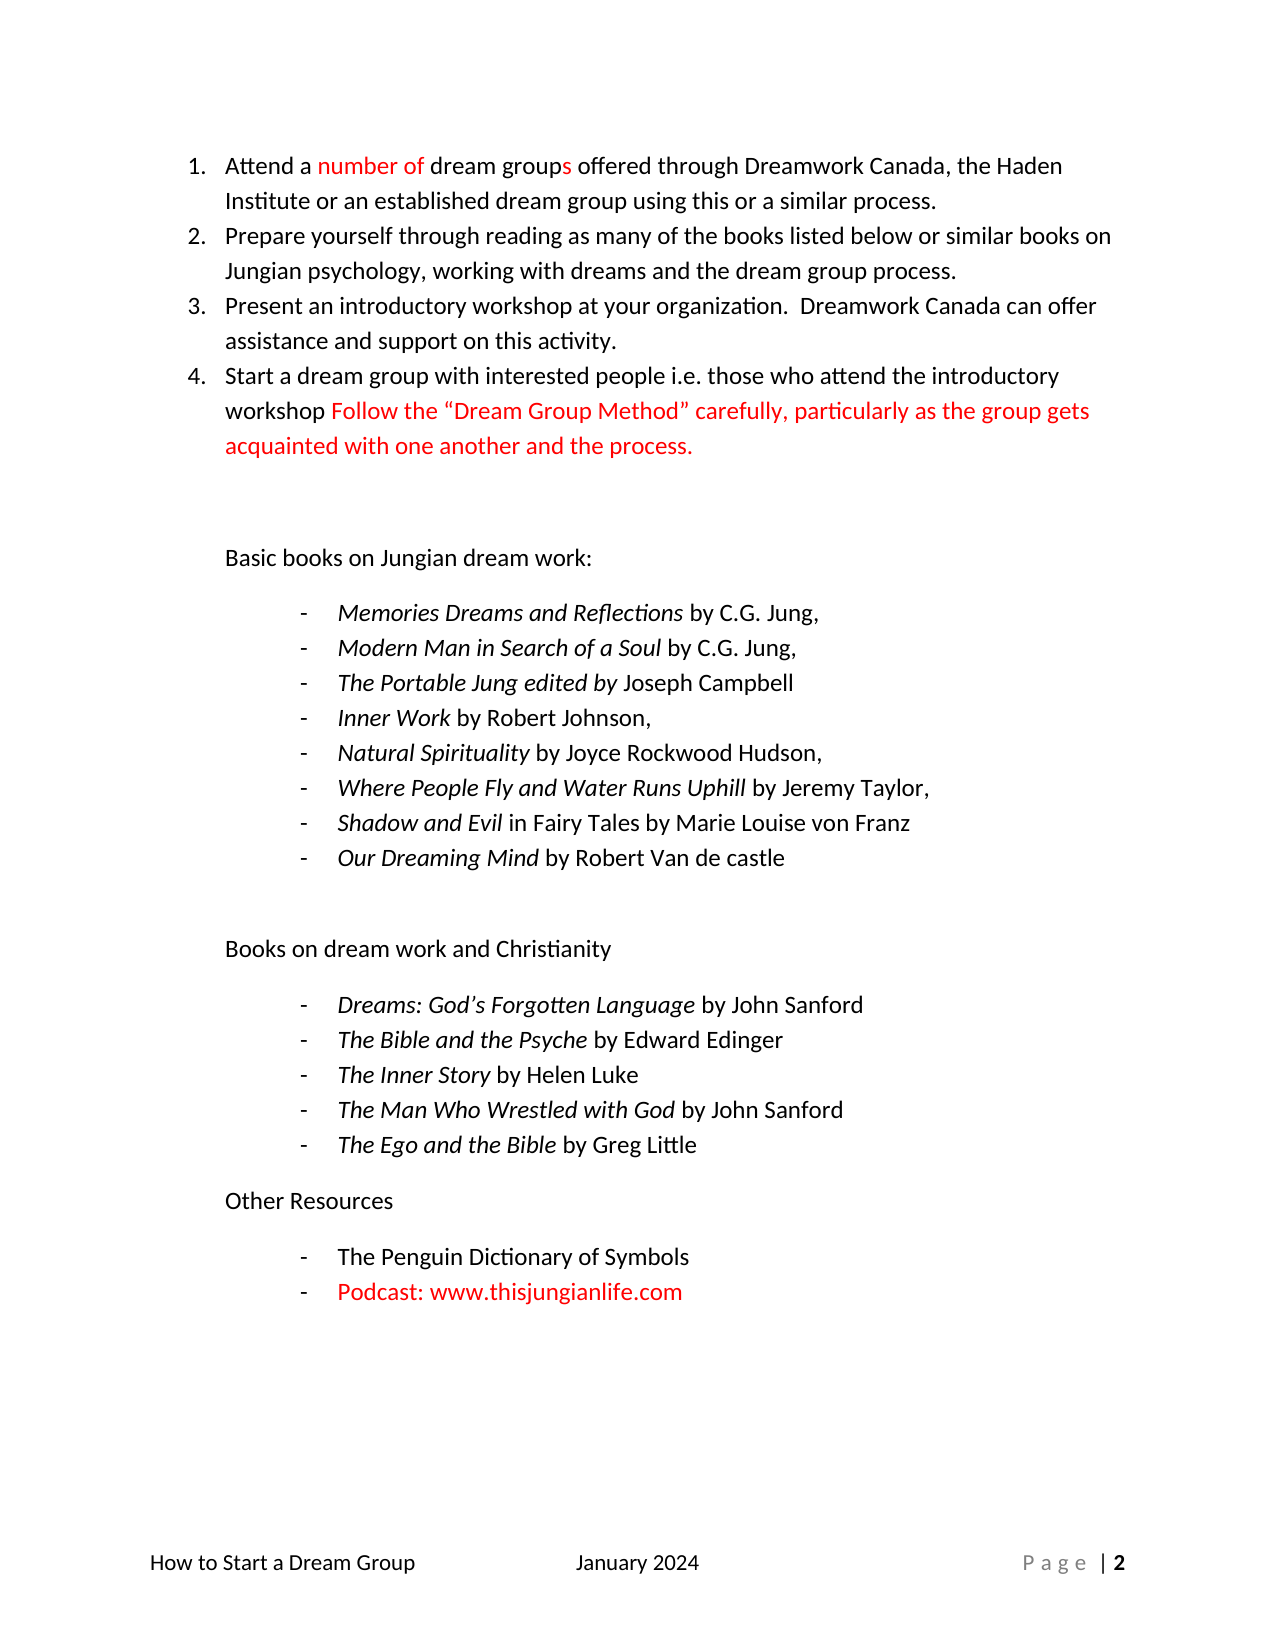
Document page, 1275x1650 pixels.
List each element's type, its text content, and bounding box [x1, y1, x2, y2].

list The Bible and the Psyche by Edward Edinger [300, 1024, 1125, 1055]
list The Inner Story by Helen Luke [300, 1059, 1125, 1090]
text Other Resources [150, 1185, 1125, 1216]
list Dreams: God’s Forgotten Language by John Sanford [300, 989, 1125, 1020]
list Our Dreaming Mind by Robert Van de castle [300, 842, 1125, 873]
list Where People Fly and Water Runs Uphill by Jeremy Taylor, [300, 772, 1125, 803]
list Start a dream group with interested people i.e. those who attend the introductory workshop Follow the “Dream Group Method” carefully, particularly as the group gets acquainted with one another and the process. [187, 360, 1125, 461]
list Present an introductory workshop at your organization. Dreamwork Canada can offer assistance and support on this activity. [187, 290, 1125, 356]
list Prepare yourself through reading as many of the books listed below or similar books on Jungian psychology, working with dreams and the dream group process. [187, 220, 1125, 286]
text Basic books on Jungian dream work: [225, 542, 1125, 572]
list Natural Spirituality by Joyce Rockwood Hudson, [300, 737, 1125, 768]
list Memories Dreams and Reflections by C.G. Jung, [300, 597, 1125, 628]
list Inner Work by Robert Johnson, [300, 702, 1125, 733]
list Attend a number of dream groups offered through Dreamwork Canada, the Haden Institute or an established dream group using this or a similar process. [187, 150, 1125, 216]
list Shadow and Evil in Fairy Tales by Marie Louise von Franz [300, 807, 1125, 838]
list The Portable Jung edited by Joseph Campbell [300, 667, 1125, 698]
list The Man Who Wrestled with God by John Sanford [300, 1094, 1125, 1125]
list Podcast: www.thisjungianlife.com [300, 1276, 1125, 1306]
list The Ego and the Bible by Greg Little [300, 1129, 1125, 1160]
text Books on dream work and Christianity [225, 933, 1125, 964]
list The Penguin Dictionary of Symbols [300, 1241, 1125, 1271]
list Modern Man in Search of a Soul by C.G. Jung, [300, 632, 1125, 663]
